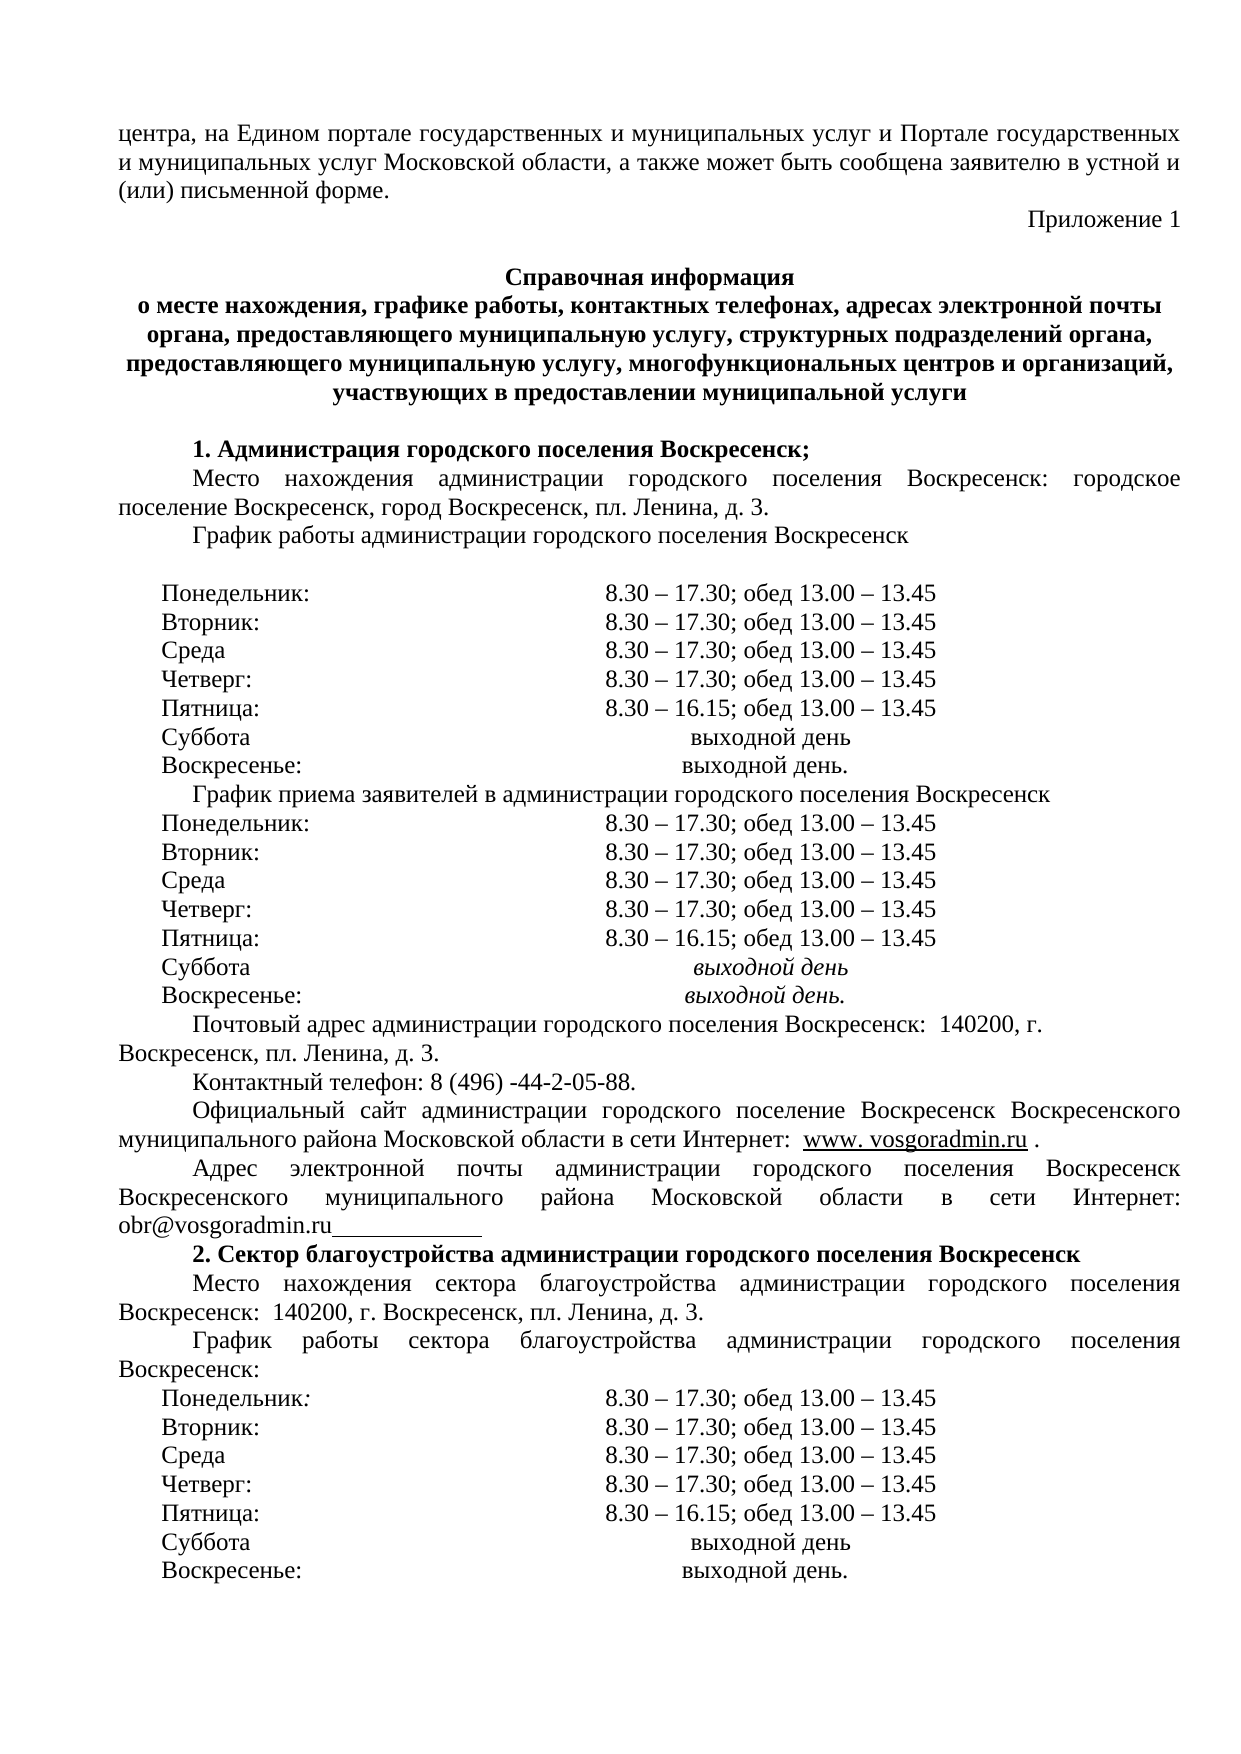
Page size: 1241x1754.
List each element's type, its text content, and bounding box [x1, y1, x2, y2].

table_cell Воскресенье: [150, 981, 381, 1009]
table_cell Пятница: [150, 1498, 381, 1527]
table_cell выходной день. [381, 981, 1149, 1009]
table_cell выходной день. [381, 751, 1149, 779]
text График работы администрации городского поселения Воскресенск [118, 521, 1181, 549]
text Официальный сайт администрации городского поселение Воскресенск Воскресенского муниципального района Московской области в сети Интернет: www. vosgoradmin.ru . [118, 1096, 1181, 1153]
table_cell 8.30 – 17.30; обед 13.00 – 13.45 [381, 636, 1149, 664]
table_cell 8.30 – 17.30; обед 13.00 – 13.45 [381, 664, 1149, 693]
text Контактный телефон: 8 (496) -44-2-05-88. [118, 1067, 1181, 1096]
table_header 8.30 – 17.30; обед 13.00 – 13.45 [381, 1383, 1149, 1412]
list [118, 118, 1181, 204]
text Место нахождения администрации городского поселения Воскресенск: городское поселение Воскресенск, город Воскресенск, пл. Ленина, д. 3. [118, 463, 1181, 521]
table_cell Среда [150, 866, 381, 894]
table_cell Четверг: [150, 664, 381, 693]
list Приложение 1 [118, 204, 1181, 233]
table_header 8.30 – 17.30; обед 13.00 – 13.45 [381, 808, 1149, 837]
table_cell Вторник: [150, 837, 381, 866]
table_cell Суббота [150, 1527, 381, 1556]
text График приема заявителей в администрации городского поселения Воскресенск [118, 779, 1181, 808]
table_cell 8.30 – 17.30; обед 13.00 – 13.45 [381, 1412, 1149, 1441]
table_cell Среда [150, 1441, 381, 1469]
table_cell Вторник: [150, 607, 381, 636]
table_cell выходной день [381, 722, 1149, 751]
table_cell Пятница: [150, 923, 381, 952]
table_cell Четверг: [150, 1469, 381, 1498]
table_cell Воскресенье: [150, 751, 381, 779]
text о месте нахождения, графике работы, контактных телефонах, адресах электронной почты органа, предоставляющего муниципальную услугу, структурных подразделений органа, предоставляющего муниципальную услугу, многофункциональных центров и организаций, участвующих в предоставлении муниципальной услуги [118, 291, 1181, 406]
text Справочная информация [118, 262, 1181, 291]
table_cell выходной день [381, 952, 1149, 981]
table_cell 8.30 – 17.30; обед 13.00 – 13.45 [381, 1469, 1149, 1498]
table_cell Четверг: [150, 894, 381, 923]
table_cell Суббота [150, 722, 381, 751]
text 1. Администрация городского поселения Воскресенск; [118, 434, 1181, 463]
table_cell 8.30 – 17.30; обед 13.00 – 13.45 [381, 837, 1149, 866]
text Место нахождения сектора благоустройства администрации городского поселения Воскресенск: 140200, г. Воскресенск, пл. Ленина, д. 3. [118, 1268, 1181, 1326]
text Почтовый адрес администрации городского поселения Воскресенск: 140200, г. Воскресенск, пл. Ленина, д. 3. [118, 1009, 1181, 1067]
table_cell Пятница: [150, 693, 381, 722]
table_cell Вторник: [150, 1412, 381, 1441]
table_cell 8.30 – 17.30; обед 13.00 – 13.45 [381, 1441, 1149, 1469]
table_header Понедельник: [150, 808, 381, 837]
table_cell 8.30 – 16.15; обед 13.00 – 13.45 [381, 693, 1149, 722]
table_cell 8.30 – 16.15; обед 13.00 – 13.45 [381, 1498, 1149, 1527]
table_header 8.30 – 17.30; обед 13.00 – 13.45 [381, 578, 1149, 607]
table_cell выходной день. [381, 1556, 1149, 1584]
table_cell Воскресенье: [150, 1556, 381, 1584]
table_cell 8.30 – 17.30; обед 13.00 – 13.45 [381, 866, 1149, 894]
table_header Понедельник: [150, 578, 381, 607]
text Адрес электронной почты администрации городского поселения Воскресенск Воскресенского муниципального района Московской области в сети Интернет: obr@vosgoradmin.ru [118, 1153, 1181, 1239]
table_cell 8.30 – 16.15; обед 13.00 – 13.45 [381, 923, 1149, 952]
table_cell Среда [150, 636, 381, 664]
table_header Понедельник: [150, 1383, 381, 1412]
table_cell Суббота [150, 952, 381, 981]
text График работы сектора благоустройства администрации городского поселения Воскресенск: [118, 1326, 1181, 1383]
table_cell выходной день [381, 1527, 1149, 1556]
text 2. Сектор благоустройства администрации городского поселения Воскресенск [118, 1239, 1181, 1268]
table_cell 8.30 – 17.30; обед 13.00 – 13.45 [381, 894, 1149, 923]
table_cell 8.30 – 17.30; обед 13.00 – 13.45 [381, 607, 1149, 636]
